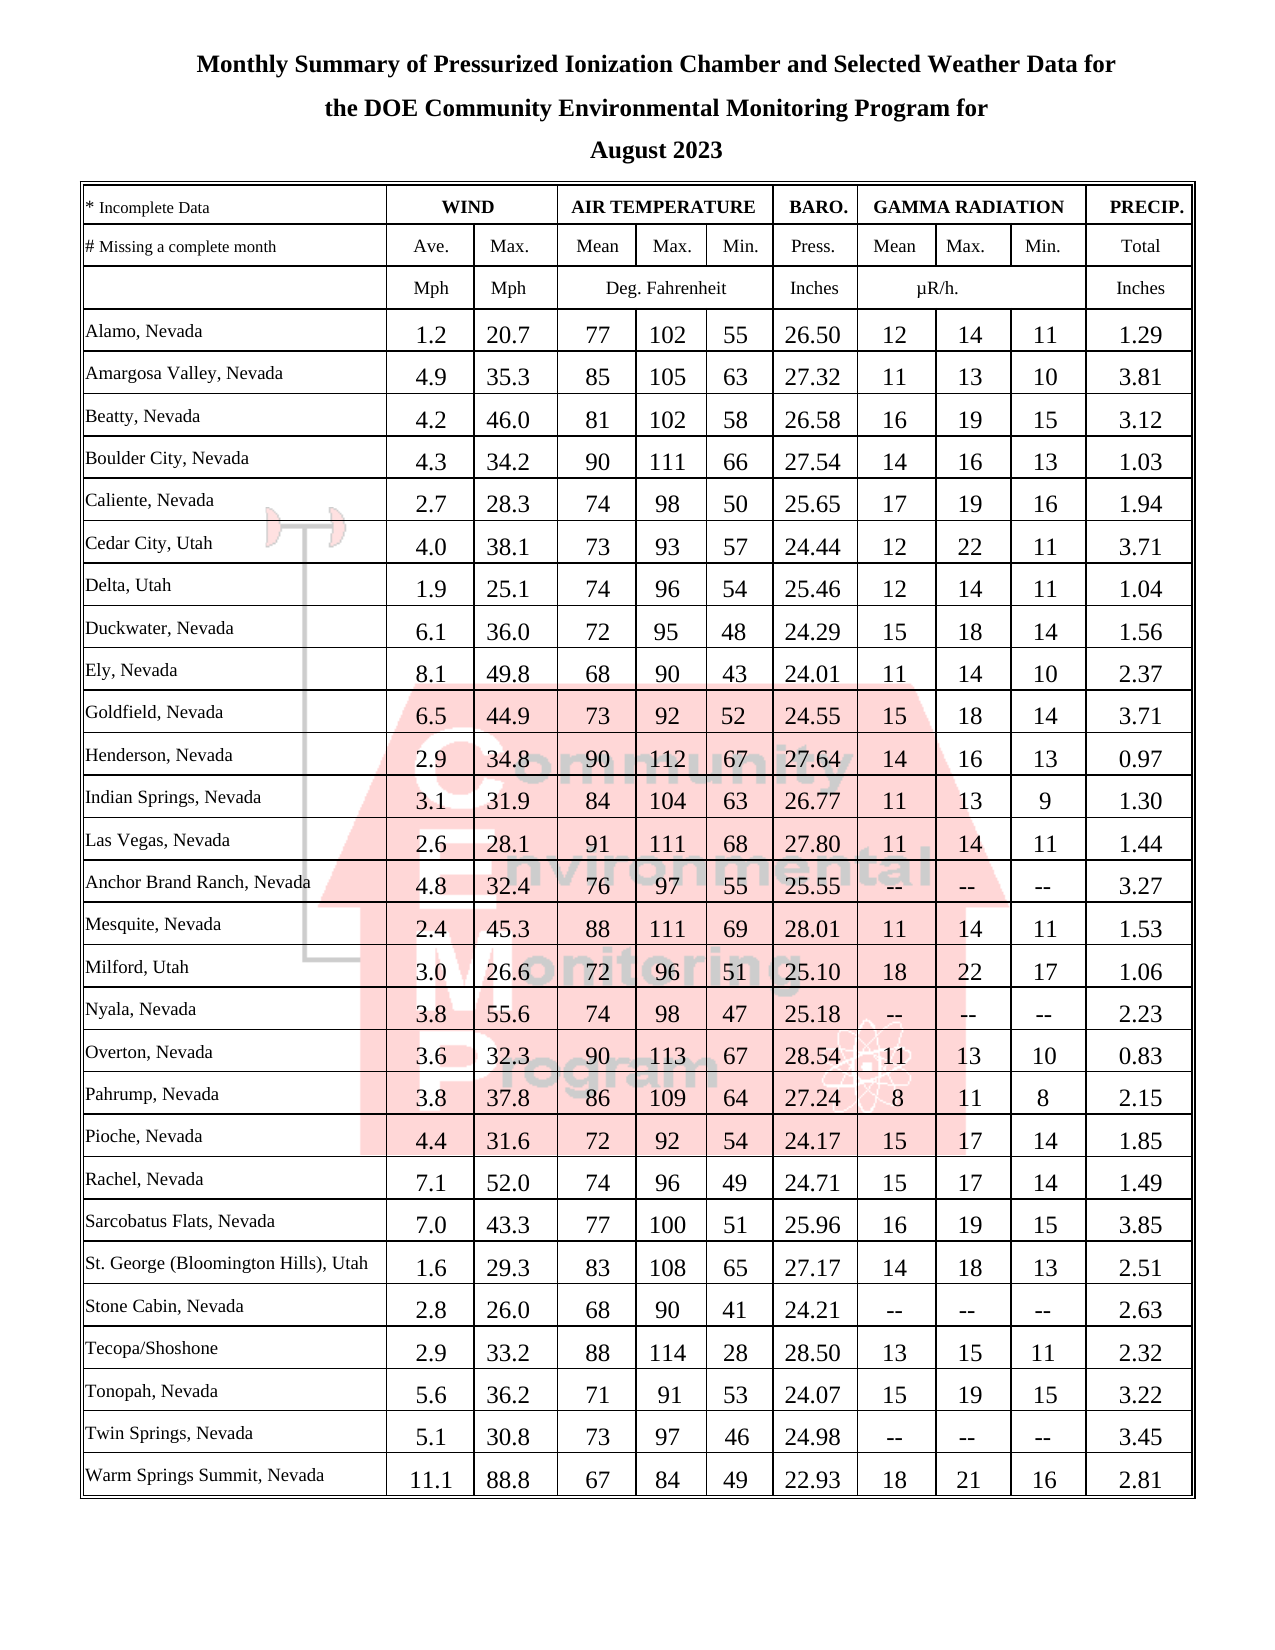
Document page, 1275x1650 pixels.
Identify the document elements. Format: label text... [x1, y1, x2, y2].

table_cell 55.6 [475, 988, 557, 1029]
table_cell 27.64 [774, 733, 857, 774]
table_header PRECIP. [1087, 186, 1191, 223]
table_cell 26.77 [774, 776, 857, 817]
table_cell 36.0 [475, 606, 557, 647]
table_cell 14 [937, 564, 1010, 605]
table_cell Tonopah, Nevada [84, 1369, 386, 1410]
table_cell 31.6 [475, 1115, 557, 1156]
table_cell 15 [858, 1369, 935, 1410]
table_cell 31.9 [475, 776, 557, 817]
table_cell 63 [707, 776, 772, 817]
table_cell 28.01 [774, 903, 857, 944]
table_cell 14 [1012, 606, 1085, 647]
table_cell 15 [858, 1157, 935, 1198]
table_cell 72 [558, 1115, 635, 1156]
table_cell 48 [707, 606, 772, 647]
table_cell 25.46 [774, 564, 857, 605]
table_cell 25.1 [475, 564, 557, 605]
table_cell 14 [937, 310, 1010, 350]
table_cell 22 [937, 945, 1010, 986]
table_cell 63 [707, 352, 772, 393]
table_cell Warm Springs Summit, Nevada [84, 1453, 386, 1494]
table_cell 81 [558, 394, 635, 435]
table_cell 18 [858, 945, 935, 986]
table_cell 6.5 [387, 691, 473, 732]
table_cell Deg. Fahrenheit [558, 267, 772, 308]
table_cell 24.98 [774, 1411, 857, 1452]
table_cell 26.6 [475, 945, 557, 986]
table_cell Delta, Utah [84, 564, 386, 605]
table_cell 1.03 [1087, 437, 1191, 477]
table_cell 1.06 [1087, 945, 1191, 986]
table_cell 1.49 [1087, 1157, 1191, 1198]
table_cell 17 [1012, 945, 1085, 986]
table_cell 4.4 [387, 1115, 473, 1156]
table_cell 27.80 [774, 818, 857, 859]
table_cell Twin Springs, Nevada [84, 1411, 386, 1452]
table_cell 1.94 [1087, 479, 1191, 520]
table_cell 11 [858, 1030, 935, 1071]
table_cell 14 [937, 648, 1010, 689]
table_cell 73 [558, 1411, 635, 1452]
table_cell St. George (Bloomington Hills), Utah [84, 1242, 386, 1283]
table_cell 58 [707, 394, 772, 435]
table_cell 17 [937, 1157, 1010, 1198]
table_cell 49 [707, 1453, 772, 1494]
table_cell 54 [707, 564, 772, 605]
table_cell 0.83 [1087, 1030, 1191, 1071]
table_cell 1.9 [387, 564, 473, 605]
table_cell 43.3 [475, 1200, 557, 1240]
table_cell 13 [858, 1327, 935, 1368]
table_cell 3.71 [1087, 691, 1191, 732]
table_cell 77 [558, 1200, 635, 1240]
table_cell 16 [858, 1200, 935, 1240]
table_cell -- [1012, 1411, 1085, 1452]
table_cell 11 [1012, 564, 1085, 605]
table_cell Las Vegas, Nevada [84, 818, 386, 859]
table_cell Max. [937, 225, 1010, 265]
table_cell 24.01 [774, 648, 857, 689]
table_cell 14 [858, 1242, 935, 1283]
table_cell 71 [558, 1369, 635, 1410]
table_cell 2.6 [387, 818, 473, 859]
table_cell 15 [858, 691, 935, 732]
table_cell 20.7 [475, 310, 557, 350]
table_cell Pioche, Nevada [84, 1115, 386, 1156]
table_cell 1.44 [1087, 818, 1191, 859]
table_cell 19 [937, 1369, 1010, 1410]
table_cell 2.9 [387, 1327, 473, 1368]
table_cell 11 [1012, 521, 1085, 562]
table_cell 12 [858, 564, 935, 605]
table_cell Ave. [387, 225, 473, 265]
table_cell 90 [637, 648, 706, 689]
table_cell 109 [637, 1072, 706, 1113]
table_cell 43 [707, 648, 772, 689]
text August 2023 [177, 136, 1135, 165]
table_cell 84 [558, 776, 635, 817]
table_cell 12 [858, 310, 935, 350]
table_cell 13 [937, 352, 1010, 393]
table_cell 15 [858, 1115, 935, 1156]
table_cell 113 [637, 1030, 706, 1071]
table_cell 105 [637, 352, 706, 393]
table_cell 72 [558, 606, 635, 647]
table_cell # Missing a complete month [84, 225, 386, 265]
table_cell 15 [1012, 1200, 1085, 1240]
table_cell Mean [558, 225, 635, 265]
table_cell -- [937, 988, 1010, 1029]
table_cell 24.71 [774, 1157, 857, 1198]
table_cell 112 [637, 733, 706, 774]
table_cell 16 [937, 733, 1010, 774]
table_cell 2.81 [1087, 1453, 1191, 1494]
table_cell 68 [558, 1284, 635, 1325]
table_cell Max. [637, 225, 706, 265]
table_cell 51 [707, 1200, 772, 1240]
table_cell Mph [387, 267, 473, 308]
table_cell 2.23 [1087, 988, 1191, 1029]
table_cell 91 [637, 1369, 706, 1410]
table_cell 68 [558, 648, 635, 689]
table_cell 12 [858, 521, 935, 562]
table_cell 74 [558, 564, 635, 605]
table_cell 91 [558, 818, 635, 859]
table_cell 27.32 [774, 352, 857, 393]
table_cell 6.1 [387, 606, 473, 647]
table_cell 52.0 [475, 1157, 557, 1198]
table_cell 46.0 [475, 394, 557, 435]
table_cell 24.44 [774, 521, 857, 562]
table_cell 1.04 [1087, 564, 1191, 605]
table_cell 13 [937, 1030, 1010, 1071]
table_cell 74 [558, 479, 635, 520]
table_cell 15 [937, 1327, 1010, 1368]
table_cell 47 [707, 988, 772, 1029]
table_cell 3.12 [1087, 394, 1191, 435]
table_cell 49 [707, 1157, 772, 1198]
table_cell -- [937, 1284, 1010, 1325]
table_cell 1.53 [1087, 903, 1191, 944]
table_cell 96 [637, 564, 706, 605]
table_cell 11 [858, 818, 935, 859]
table_cell 27.17 [774, 1242, 857, 1283]
table_cell 11 [1012, 1327, 1085, 1368]
table_cell 98 [637, 479, 706, 520]
table_cell 27.24 [774, 1072, 857, 1113]
table_cell 25.18 [774, 988, 857, 1029]
table_cell Overton, Nevada [84, 1030, 386, 1071]
table_cell 26.0 [475, 1284, 557, 1325]
table_cell 10 [1012, 1030, 1085, 1071]
table_cell 8.1 [387, 648, 473, 689]
table_cell 24.55 [774, 691, 857, 732]
table_cell 13 [937, 776, 1010, 817]
table_cell 72 [558, 945, 635, 986]
table_cell 19 [937, 394, 1010, 435]
table_cell 7.0 [387, 1200, 473, 1240]
table_cell 3.22 [1087, 1369, 1191, 1410]
table_cell 55 [707, 861, 772, 901]
table_cell -- [858, 861, 935, 901]
table_cell 1.29 [1087, 310, 1191, 350]
table_cell 3.8 [387, 988, 473, 1029]
table_cell Inches [774, 267, 857, 308]
table_cell 17 [937, 1115, 1010, 1156]
table_cell 15 [1012, 394, 1085, 435]
table_cell 114 [637, 1327, 706, 1368]
table_cell 44.9 [475, 691, 557, 732]
table_cell 96 [637, 945, 706, 986]
table_cell 30.8 [475, 1411, 557, 1452]
table_cell Total [1087, 225, 1191, 265]
table_cell 2.7 [387, 479, 473, 520]
table_cell 3.45 [1087, 1411, 1191, 1452]
table_cell 3.8 [387, 1072, 473, 1113]
table_cell 3.71 [1087, 521, 1191, 562]
table_cell 3.27 [1087, 861, 1191, 901]
table_cell Beatty, Nevada [84, 394, 386, 435]
table_cell 7.1 [387, 1157, 473, 1198]
table_cell 11 [937, 1072, 1010, 1113]
table_cell 77 [558, 310, 635, 350]
table_cell 66 [707, 437, 772, 477]
table_cell 28.1 [475, 818, 557, 859]
table_cell 9 [1012, 776, 1085, 817]
table_cell 14 [1012, 1157, 1085, 1198]
table_cell 76 [558, 861, 635, 901]
table_cell 73 [558, 691, 635, 732]
table_cell 18 [937, 606, 1010, 647]
table_cell Anchor Brand Ranch, Nevada [84, 861, 386, 901]
table_cell 5.1 [387, 1411, 473, 1452]
table_cell 3.81 [1087, 352, 1191, 393]
table_cell 111 [637, 903, 706, 944]
table_cell 14 [937, 818, 1010, 859]
table_cell 21 [937, 1453, 1010, 1494]
table_cell 18 [937, 691, 1010, 732]
table_cell Max. [475, 225, 557, 265]
table_cell 13 [1012, 733, 1085, 774]
table_cell 36.2 [475, 1369, 557, 1410]
table_cell Inches [1087, 267, 1191, 308]
table_cell 51 [707, 945, 772, 986]
table_cell Cedar City, Utah [84, 521, 386, 562]
table_cell 90 [637, 1284, 706, 1325]
table_cell 16 [1012, 1453, 1085, 1494]
table_cell 32.4 [475, 861, 557, 901]
table_cell Min. [707, 225, 772, 265]
table_cell µR/h. [858, 267, 1085, 308]
table_cell Mph [475, 267, 557, 308]
table_cell 3.0 [387, 945, 473, 986]
table_cell 88 [558, 1327, 635, 1368]
table_cell 11 [1012, 903, 1085, 944]
table_cell 1.30 [1087, 776, 1191, 817]
table_cell Mesquite, Nevada [84, 903, 386, 944]
table_cell 1.6 [387, 1242, 473, 1283]
table_cell 11 [858, 352, 935, 393]
table_cell -- [1012, 988, 1085, 1029]
table_cell 28.54 [774, 1030, 857, 1071]
table_cell 111 [637, 818, 706, 859]
table_cell 25.10 [774, 945, 857, 986]
table_header WIND [387, 186, 557, 223]
table_cell 53 [707, 1369, 772, 1410]
table_cell 35.3 [475, 352, 557, 393]
table_cell 49.8 [475, 648, 557, 689]
table_cell 45.3 [475, 903, 557, 944]
table_cell 16 [1012, 479, 1085, 520]
table_cell 18 [937, 1242, 1010, 1283]
table_cell 85 [558, 352, 635, 393]
table_cell 22.93 [774, 1453, 857, 1494]
table_cell 25.55 [774, 861, 857, 901]
table_cell 46 [707, 1411, 772, 1452]
table_cell Duckwater, Nevada [84, 606, 386, 647]
table_cell Press. [774, 225, 857, 265]
table_cell 83 [558, 1242, 635, 1283]
table_cell 25.96 [774, 1200, 857, 1240]
table_cell -- [1012, 861, 1085, 901]
table_cell 52 [707, 691, 772, 732]
table_cell Nyala, Nevada [84, 988, 386, 1029]
table_cell 0.97 [1087, 733, 1191, 774]
table_cell 15 [1012, 1369, 1085, 1410]
table_cell 93 [637, 521, 706, 562]
table_cell -- [937, 1411, 1010, 1452]
table_cell 33.2 [475, 1327, 557, 1368]
table_cell 84 [637, 1453, 706, 1494]
table_cell 10 [1012, 648, 1085, 689]
table_cell 14 [1012, 691, 1085, 732]
table_cell 28.50 [774, 1327, 857, 1368]
table_cell 11 [1012, 818, 1085, 859]
table_cell Rachel, Nevada [84, 1157, 386, 1198]
table_cell -- [858, 1284, 935, 1325]
table_cell 10 [1012, 352, 1085, 393]
table_cell Stone Cabin, Nevada [84, 1284, 386, 1325]
table_cell 68 [707, 818, 772, 859]
table_cell 2.4 [387, 903, 473, 944]
table_cell [84, 267, 386, 308]
table_cell -- [858, 988, 935, 1029]
table_cell 3.6 [387, 1030, 473, 1071]
table_cell 90 [558, 1030, 635, 1071]
table_cell 97 [637, 861, 706, 901]
table_cell 5.6 [387, 1369, 473, 1410]
table_cell 54 [707, 1115, 772, 1156]
table_cell Indian Springs, Nevada [84, 776, 386, 817]
table_cell 26.50 [774, 310, 857, 350]
table_cell 64 [707, 1072, 772, 1113]
table_cell 41 [707, 1284, 772, 1325]
table_cell 4.2 [387, 394, 473, 435]
table_cell 4.8 [387, 861, 473, 901]
table_cell Pahrump, Nevada [84, 1072, 386, 1113]
table_cell 100 [637, 1200, 706, 1240]
table_cell 96 [637, 1157, 706, 1198]
table_cell Milford, Utah [84, 945, 386, 986]
table_cell Min. [1012, 225, 1085, 265]
table_cell 1.85 [1087, 1115, 1191, 1156]
table_cell 69 [707, 903, 772, 944]
table_cell 28 [707, 1327, 772, 1368]
table_cell Alamo, Nevada [84, 310, 386, 350]
table_cell 27.54 [774, 437, 857, 477]
table_cell 2.9 [387, 733, 473, 774]
table_cell 67 [558, 1453, 635, 1494]
table_cell -- [1012, 1284, 1085, 1325]
table_cell 38.1 [475, 521, 557, 562]
table_cell 2.37 [1087, 648, 1191, 689]
table_cell 86 [558, 1072, 635, 1113]
table_cell 50 [707, 479, 772, 520]
table_cell 2.15 [1087, 1072, 1191, 1113]
table_cell 19 [937, 479, 1010, 520]
table_cell 29.3 [475, 1242, 557, 1283]
table_cell 8 [858, 1072, 935, 1113]
table_cell 37.8 [475, 1072, 557, 1113]
table_cell 34.2 [475, 437, 557, 477]
table_cell 11 [858, 903, 935, 944]
table_cell 90 [558, 733, 635, 774]
table_cell Goldfield, Nevada [84, 691, 386, 732]
table_cell Sarcobatus Flats, Nevada [84, 1200, 386, 1240]
table_cell 73 [558, 521, 635, 562]
table_cell 8 [1012, 1072, 1085, 1113]
table_cell 67 [707, 733, 772, 774]
table_cell 24.21 [774, 1284, 857, 1325]
table_cell 26.58 [774, 394, 857, 435]
table_cell 3.1 [387, 776, 473, 817]
table_cell 16 [858, 394, 935, 435]
table_cell 16 [937, 437, 1010, 477]
table_cell Tecopa/Shoshone [84, 1327, 386, 1368]
table_cell 102 [637, 394, 706, 435]
table_cell 11 [1012, 310, 1085, 350]
table_cell 57 [707, 521, 772, 562]
table_cell 11 [858, 776, 935, 817]
table_cell Caliente, Nevada [84, 479, 386, 520]
table_cell 14 [937, 903, 1010, 944]
table_header GAMMA RADIATION [858, 186, 1085, 223]
table_cell 98 [637, 988, 706, 1029]
table_cell 67 [707, 1030, 772, 1071]
table_cell 102 [637, 310, 706, 350]
table_cell 15 [858, 606, 935, 647]
table_cell 97 [637, 1411, 706, 1452]
table_cell 14 [858, 733, 935, 774]
table_cell 2.63 [1087, 1284, 1191, 1325]
table_cell 108 [637, 1242, 706, 1283]
table_header BARO. [774, 186, 857, 223]
table_cell 3.85 [1087, 1200, 1191, 1240]
table_cell 4.0 [387, 521, 473, 562]
table_cell 111 [637, 437, 706, 477]
table_cell 65 [707, 1242, 772, 1283]
table_cell 92 [637, 691, 706, 732]
table_cell 32.3 [475, 1030, 557, 1071]
table_cell Mean [858, 225, 935, 265]
table_cell 88 [558, 903, 635, 944]
table_cell 24.29 [774, 606, 857, 647]
table_cell 13 [1012, 1242, 1085, 1283]
table_cell 90 [558, 437, 635, 477]
table_cell 4.9 [387, 352, 473, 393]
text Monthly Summary of Pressurized Ionization Chamber and Selected Weather Data for the DOE Community Environmental Monitoring Program for [177, 49, 1135, 122]
table_cell 14 [1012, 1115, 1085, 1156]
table_cell 28.3 [475, 479, 557, 520]
table_cell 2.32 [1087, 1327, 1191, 1368]
table_cell Ely, Nevada [84, 648, 386, 689]
table_cell 74 [558, 988, 635, 1029]
table_header * Incomplete Data [84, 186, 386, 223]
table_cell 104 [637, 776, 706, 817]
table_header AIR TEMPERATURE [558, 186, 772, 223]
table_cell 22 [937, 521, 1010, 562]
table_cell 4.3 [387, 437, 473, 477]
table_cell 17 [858, 479, 935, 520]
table_cell 1.2 [387, 310, 473, 350]
table_cell 88.8 [475, 1453, 557, 1494]
table_cell 95 [637, 606, 706, 647]
table_cell 18 [858, 1453, 935, 1494]
table_cell Boulder City, Nevada [84, 437, 386, 477]
table_cell 92 [637, 1115, 706, 1156]
table_cell 11 [858, 648, 935, 689]
table_cell 2.8 [387, 1284, 473, 1325]
table_cell Amargosa Valley, Nevada [84, 352, 386, 393]
table_cell 25.65 [774, 479, 857, 520]
table_cell 13 [1012, 437, 1085, 477]
table_cell 74 [558, 1157, 635, 1198]
table_cell 24.07 [774, 1369, 857, 1410]
table_cell Henderson, Nevada [84, 733, 386, 774]
table_cell 24.17 [774, 1115, 857, 1156]
table_cell -- [858, 1411, 935, 1452]
table_cell 2.51 [1087, 1242, 1191, 1283]
table_cell 34.8 [475, 733, 557, 774]
table_cell 19 [937, 1200, 1010, 1240]
table_cell -- [937, 861, 1010, 901]
table_cell 1.56 [1087, 606, 1191, 647]
table_cell 11.1 [387, 1453, 473, 1494]
table_cell 14 [858, 437, 935, 477]
table_cell 55 [707, 310, 772, 350]
